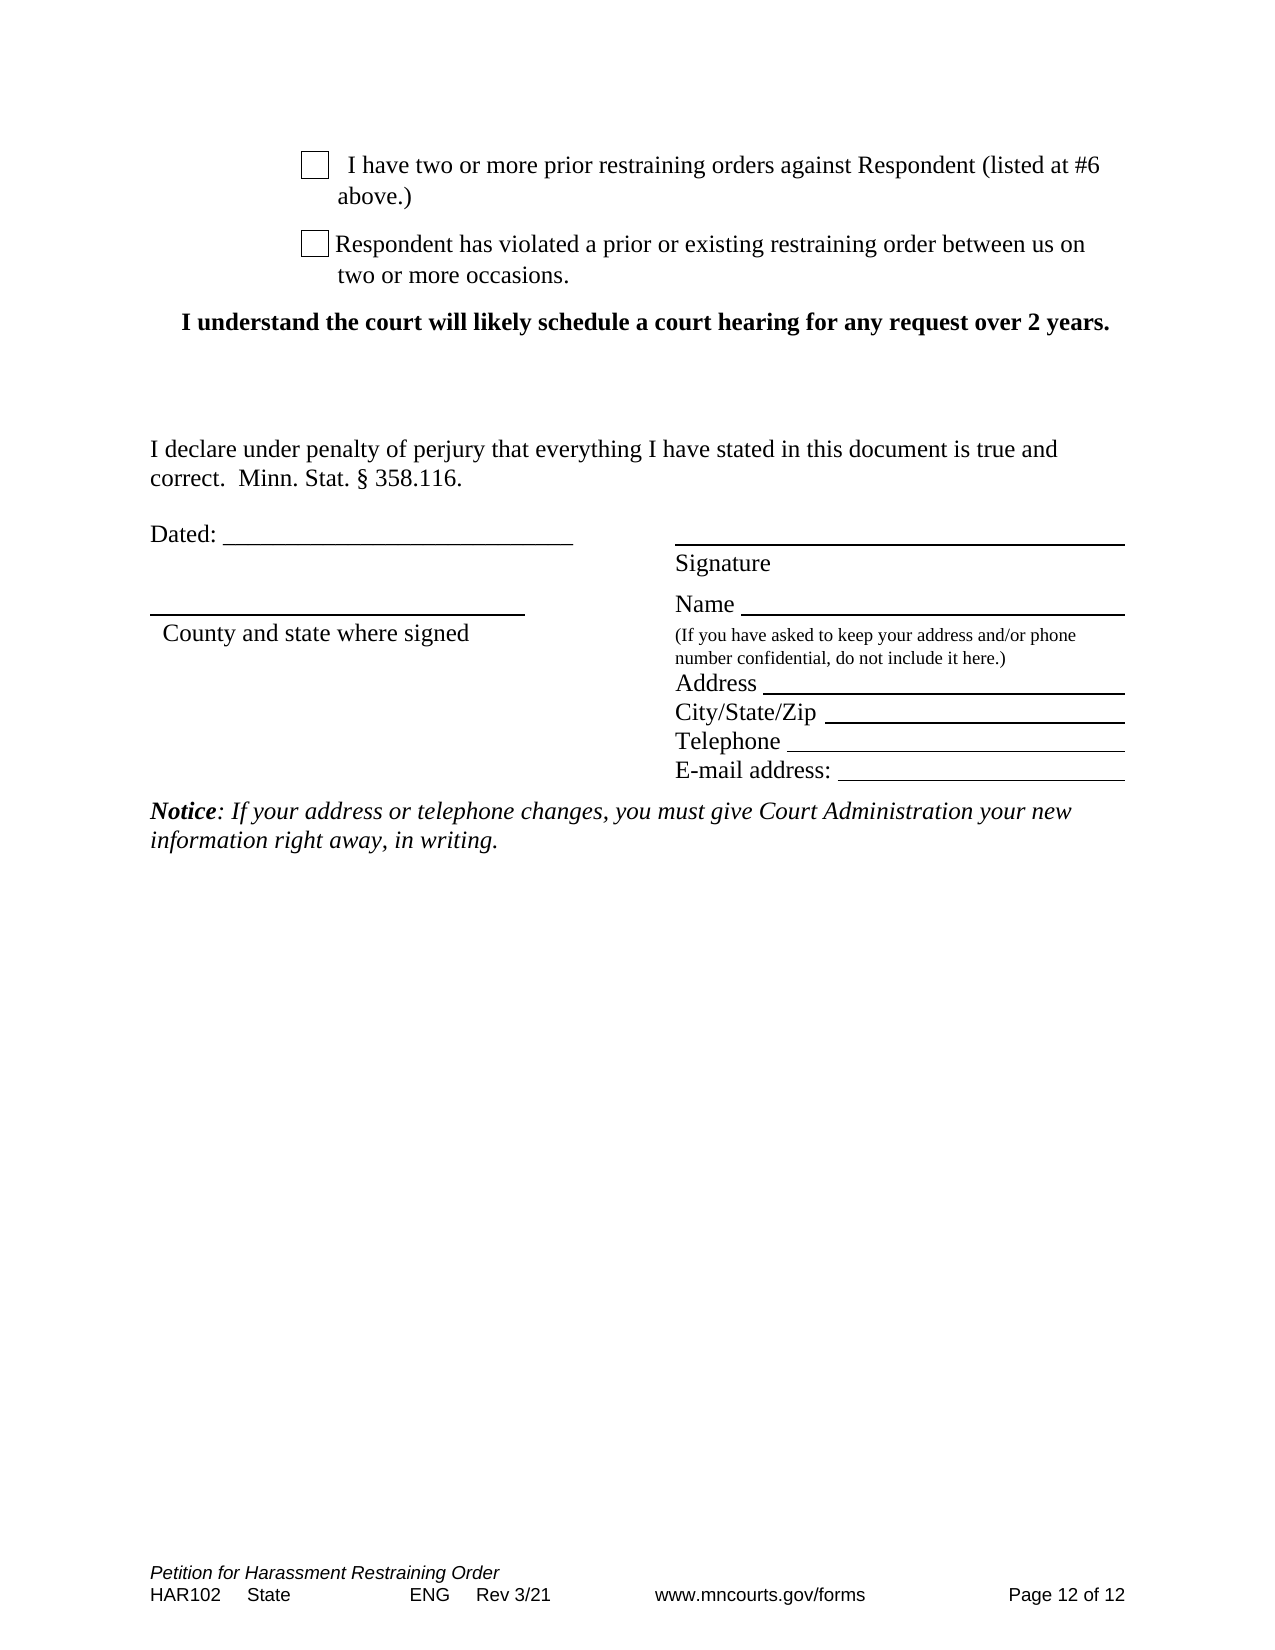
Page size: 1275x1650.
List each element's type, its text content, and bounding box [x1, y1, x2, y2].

text Signature [600, 548, 1125, 577]
text Address [150, 668, 1125, 697]
text E-mail address: [150, 755, 1125, 783]
text Telephone [150, 726, 1125, 755]
text I have two or more prior restraining orders against Respondent (listed at #6 above.) [300, 150, 1125, 210]
text County and state where signed (If you have asked to keep your address and/or phone number confidential, do not include it here.) [150, 618, 1125, 668]
text Name [150, 589, 1125, 618]
text I understand the court will likely schedule a court hearing for any request over 2 years. [150, 307, 1125, 336]
text I declare under penalty of perjury that everything I have stated in this document is true and correct. Minn. Stat. § 358.116. [150, 434, 1125, 491]
text Respondent has violated a prior or existing restraining order between us on two or more occasions. [300, 229, 1125, 288]
text Dated: ____________________________ [150, 519, 1125, 548]
text Notice: If your address or telephone changes, you must give Court Administration your new information right away, in writing. [150, 796, 1125, 853]
text City/State/Zip [150, 697, 1125, 726]
